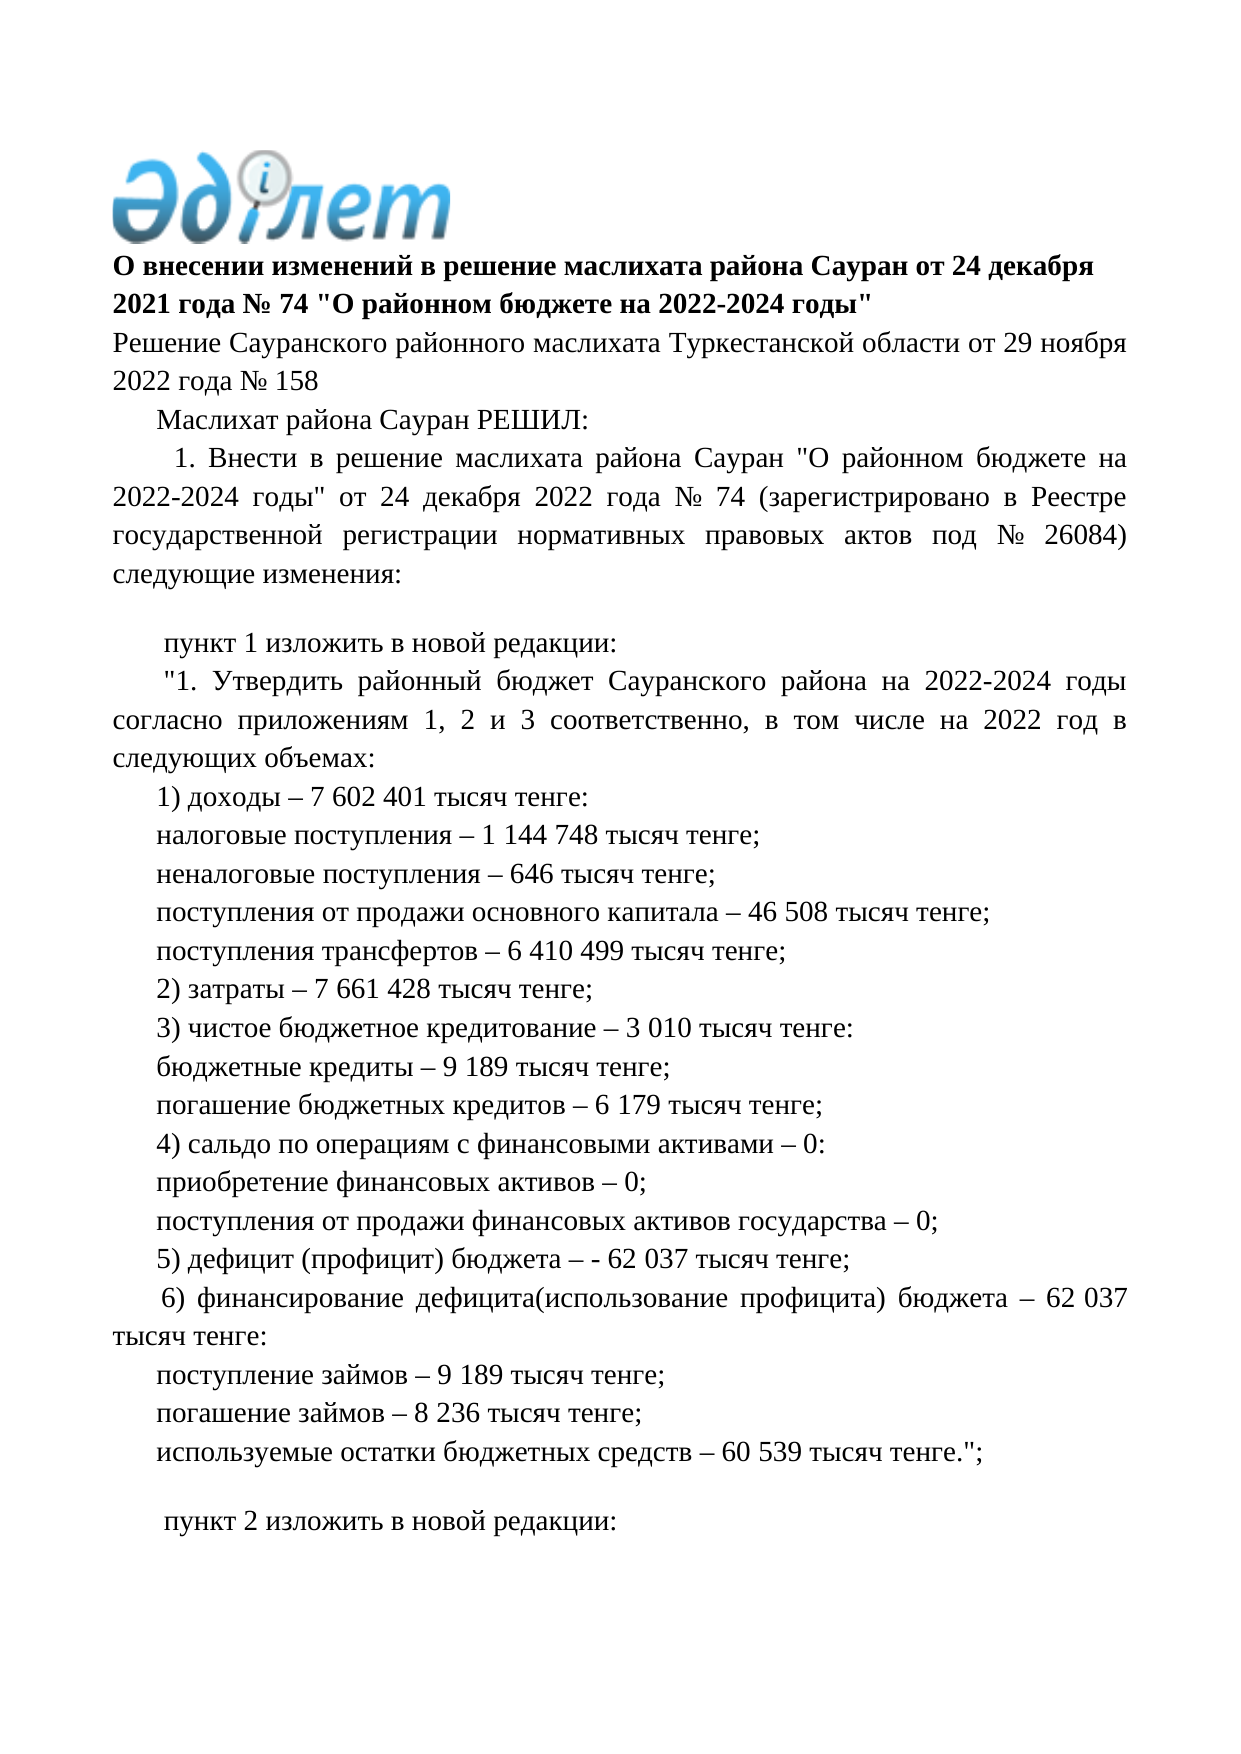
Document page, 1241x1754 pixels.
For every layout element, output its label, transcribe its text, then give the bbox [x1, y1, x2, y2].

text погашение займов – 8 236 тысяч тенге; [112, 1396, 1128, 1429]
text Маслихат района Сауран РЕШИЛ: [112, 402, 1128, 435]
text погашение бюджетных кредитов – 6 179 тысяч тенге; [112, 1087, 1128, 1121]
text 2) затраты – 7 661 428 тысяч тенге; [112, 972, 1128, 1005]
text приобретение финансовых активов – 0; [112, 1164, 1128, 1198]
text поступления от продажи финансовых активов государства – 0; [112, 1203, 1128, 1236]
text используемые остатки бюджетных средств – 60 539 тысяч тенге."; [112, 1434, 1128, 1468]
text пункт 1 изложить в новой редакции: [112, 625, 1128, 658]
text 5) дефицит (профицит) бюджета – - 62 037 тысяч тенге; [112, 1241, 1128, 1275]
text неналоговые поступления – 646 тысяч тенге; [112, 856, 1128, 889]
text пункт 2 изложить в новой редакции: [112, 1503, 1128, 1536]
text 3) чистое бюджетное кредитование – 3 010 тысяч тенге: [112, 1010, 1128, 1044]
text поступления от продажи основного капитала – 46 508 тысяч тенге; [112, 894, 1128, 928]
text О внесении изменений в решение маслихата района Сауран от 24 декабря 2021 года № 74 "О районном бюджете на 2022-2024 годы" [112, 248, 1128, 320]
text поступление займов – 9 189 тысяч тенге; [112, 1357, 1128, 1391]
text налоговые поступления – 1 144 748 тысяч тенге; [112, 817, 1128, 851]
text бюджетные кредиты – 9 189 тысяч тенге; [112, 1049, 1128, 1082]
text 4) сальдо по операциям с финансовыми активами – 0: [112, 1126, 1128, 1159]
text Решение Сауранского районного маслихата Туркестанской области от 29 ноября 2022 года № 158 [112, 325, 1128, 397]
picture [112, 150, 451, 244]
text поступления трансфертов – 6 410 499 тысяч тенге; [112, 933, 1128, 967]
text 1) доходы – 7 602 401 тысяч тенге: [112, 779, 1128, 812]
text "1. Утвердить районный бюджет Сауранского района на 2022-2024 годы согласно приложениям 1, 2 и 3 соответственно, в том числе на 2022 год в следующих объемах: [112, 663, 1128, 774]
text 1. Внести в решение маслихата района Сауран "О районном бюджете на 2022-2024 годы" от 24 декабря 2022 года № 74 (зарегистрировано в Реестре государственной регистрации нормативных правовых актов под № 26084) следующие изменения: [112, 440, 1128, 589]
text 6) финансирование дефицита(использование профицита) бюджета – 62 037 тысяч тенге: [112, 1280, 1128, 1352]
